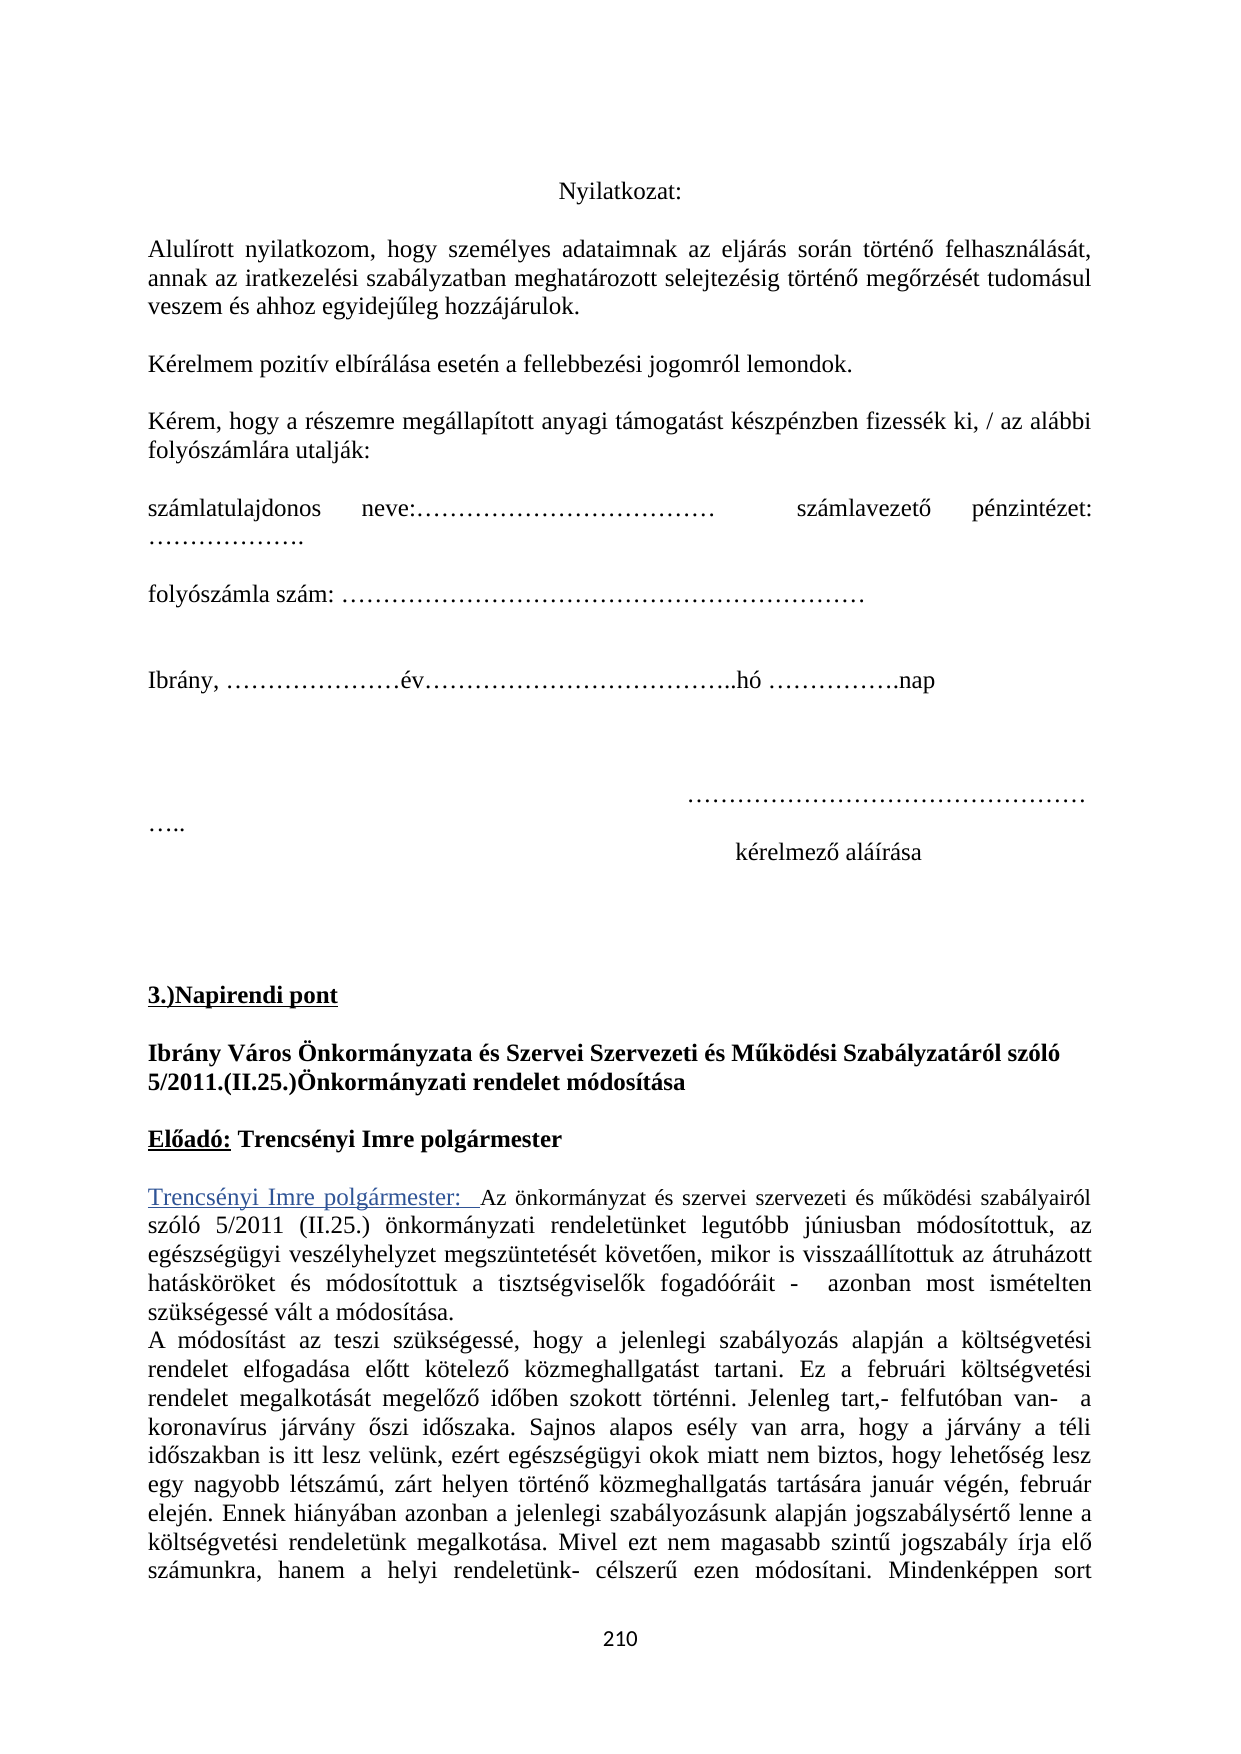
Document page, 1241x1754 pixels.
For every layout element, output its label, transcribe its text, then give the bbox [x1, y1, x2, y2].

text számlatulajdonos neve:……………………………… számlavezető pénzintézet:………………. [148, 493, 1093, 550]
text Előadó: Trencsényi Imre polgármester [148, 1124, 1093, 1153]
text Ibrány Város Önkormányzata és Szervei Szervezeti és Működési Szabályzatáról szóló 5/2011.(II.25.)Önkormányzati rendelet módosítása [148, 1038, 1093, 1096]
text Ibrány, …………………év………………………………..hó …………….nap [148, 665, 1093, 694]
text Kérelmem pozitív elbírálása esetén a fellebbezési jogomról lemondok. [148, 349, 1093, 378]
text Alulírott nyilatkozom, hogy személyes adataimnak az eljárás során történő felhasználását, annak az iratkezelési szabályzatban meghatározott selejtezésig történő megőrzését tudomásul veszem és ahhoz egyidejűleg hozzájárulok. [148, 234, 1093, 320]
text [148, 1326, 1093, 1584]
text kérelmező aláírása [148, 837, 1093, 866]
text Nyilatkozat: [148, 176, 1093, 205]
text Kérem, hogy a részemre megállapított anyagi támogatást készpénzben fizessék ki, / az alábbi folyószámlára utalják: [148, 406, 1093, 464]
subtitle Trencsényi Imre polgármester: Az önkormányzat és szervei szervezeti és működési szabályairól szóló 5/2011 (II.25.) önkormányzati rendeletünket legutóbb júniusban módosítottuk, az egészségügyi veszélyhelyzet megszüntetését követően, mikor is visszaállítottuk az átruházott hatásköröket és módosítottuk a tisztségviselők fogadóóráit - azonban most ismételten szükségessé vált a módosítása. [148, 1182, 1093, 1326]
text 3.)Napirendi pont [148, 981, 1093, 1009]
text …………………………………………….. [148, 779, 1093, 837]
text folyószámla szám: ……………………………………………………… [148, 579, 1093, 608]
